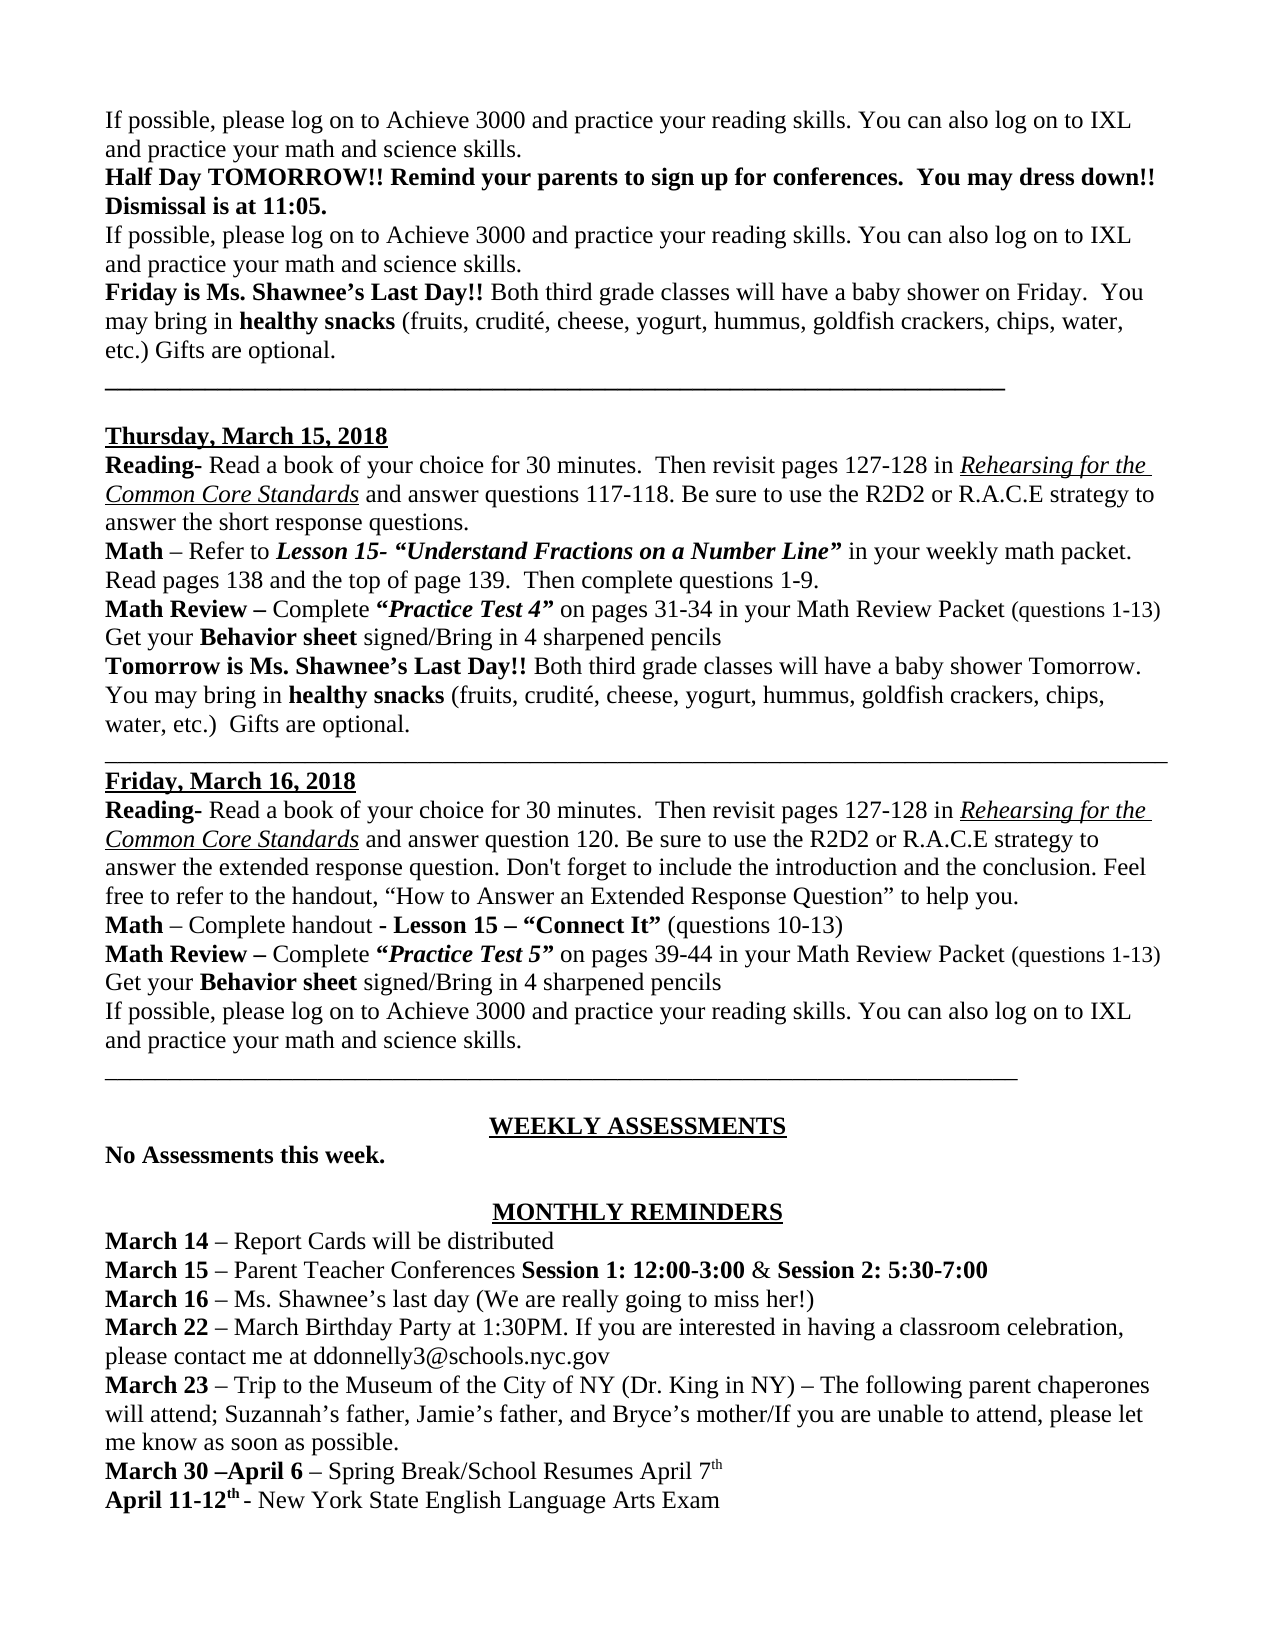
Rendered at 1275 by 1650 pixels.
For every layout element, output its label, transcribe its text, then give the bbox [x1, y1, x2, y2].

text WEEKLY ASSESSMENTS [105, 1111, 1170, 1140]
text Math – Refer to Lesson 15- “Understand Fractions on a Number Line” in your weekly math packet. Read pages 138 and the top of page 139. Then complete questions 1-9. [105, 536, 1170, 594]
text Get your Behavior sheet signed/Bring in 4 sharpened pencils [105, 622, 1170, 651]
text No Assessments this week. [105, 1140, 1170, 1169]
text Math Review – Complete “Practice Test 4” on pages 31-34 in your Math Review Packet (questions 1-13) [105, 594, 1170, 622]
text If possible, please log on to Achieve 3000 and practice your reading skills. You can also log on to IXL and practice your math and science skills. [105, 220, 1170, 277]
text ________________________________________________________________________ [105, 364, 1170, 392]
text Half Day TOMORROW!! Remind your parents to sign up for conferences. You may dress down!! [105, 162, 1170, 191]
text March 16 – Ms. Shawnee’s last day (We are really going to miss her!) [105, 1284, 1170, 1312]
text Reading- Read a book of your choice for 30 minutes. Then revisit pages 127-128 in Rehearsing for the Common Core Standards and answer questions 117-118. Be sure to use the R2D2 or R.A.C.E strategy to answer the short response questions. [105, 450, 1170, 536]
text Thursday, March 15, 2018 [105, 421, 1170, 450]
text March 30 –April 6 – Spring Break/School Resumes April 7th [105, 1456, 1170, 1485]
text Dismissal is at 11:05. [105, 191, 1170, 220]
text Math – Complete handout - Lesson 15 – “Connect It” (questions 10-13) [105, 910, 1170, 939]
text Tomorrow is Ms. Shawnee’s Last Day!! Both third grade classes will have a baby shower Tomorrow. You may bring in healthy snacks (fruits, crudité, cheese, yogurt, hummus, goldfish crackers, chips, water, etc.) Gifts are optional. [105, 651, 1170, 737]
text Friday, March 16, 2018 [105, 766, 1170, 795]
text March 15 – Parent Teacher Conferences Session 1: 12:00-3:00 & Session 2: 5:30-7:00 [105, 1255, 1170, 1284]
text _____________________________________________________________________________________ [105, 737, 1170, 766]
text April 11-12th - New York State English Language Arts Exam [105, 1485, 1170, 1514]
text Reading- Read a book of your choice for 30 minutes. Then revisit pages 127-128 in Rehearsing for the Common Core Standards and answer question 120. Be sure to use the R2D2 or R.A.C.E strategy to answer the extended response question. Don't forget to include the introduction and the conclusion. Feel free to refer to the handout, “How to Answer an Extended Response Question” to help you. [105, 795, 1170, 910]
text Math Review – Complete “Practice Test 5” on pages 39-44 in your Math Review Packet (questions 1-13) [105, 939, 1170, 967]
text If possible, please log on to Achieve 3000 and practice your reading skills. You can also log on to IXL and practice your math and science skills. [105, 996, 1170, 1054]
text _________________________________________________________________________ [105, 1054, 1170, 1082]
text March 22 – March Birthday Party at 1:30PM. If you are interested in having a classroom celebration, please contact me at ddonnelly3@schools.nyc.gov [105, 1312, 1170, 1370]
text March 23 – Trip to the Museum of the City of NY (Dr. King in NY) – The following parent chaperones will attend; Suzannah’s father, Jamie’s father, and Bryce’s mother/If you are unable to attend, please let me know as soon as possible. [105, 1370, 1170, 1456]
text March 14 – Report Cards will be distributed [105, 1226, 1170, 1255]
text MONTHLY REMINDERS [105, 1197, 1170, 1226]
text If possible, please log on to Achieve 3000 and practice your reading skills. You can also log on to IXL and practice your math and science skills. [105, 105, 1170, 162]
text Get your Behavior sheet signed/Bring in 4 sharpened pencils [105, 967, 1170, 996]
